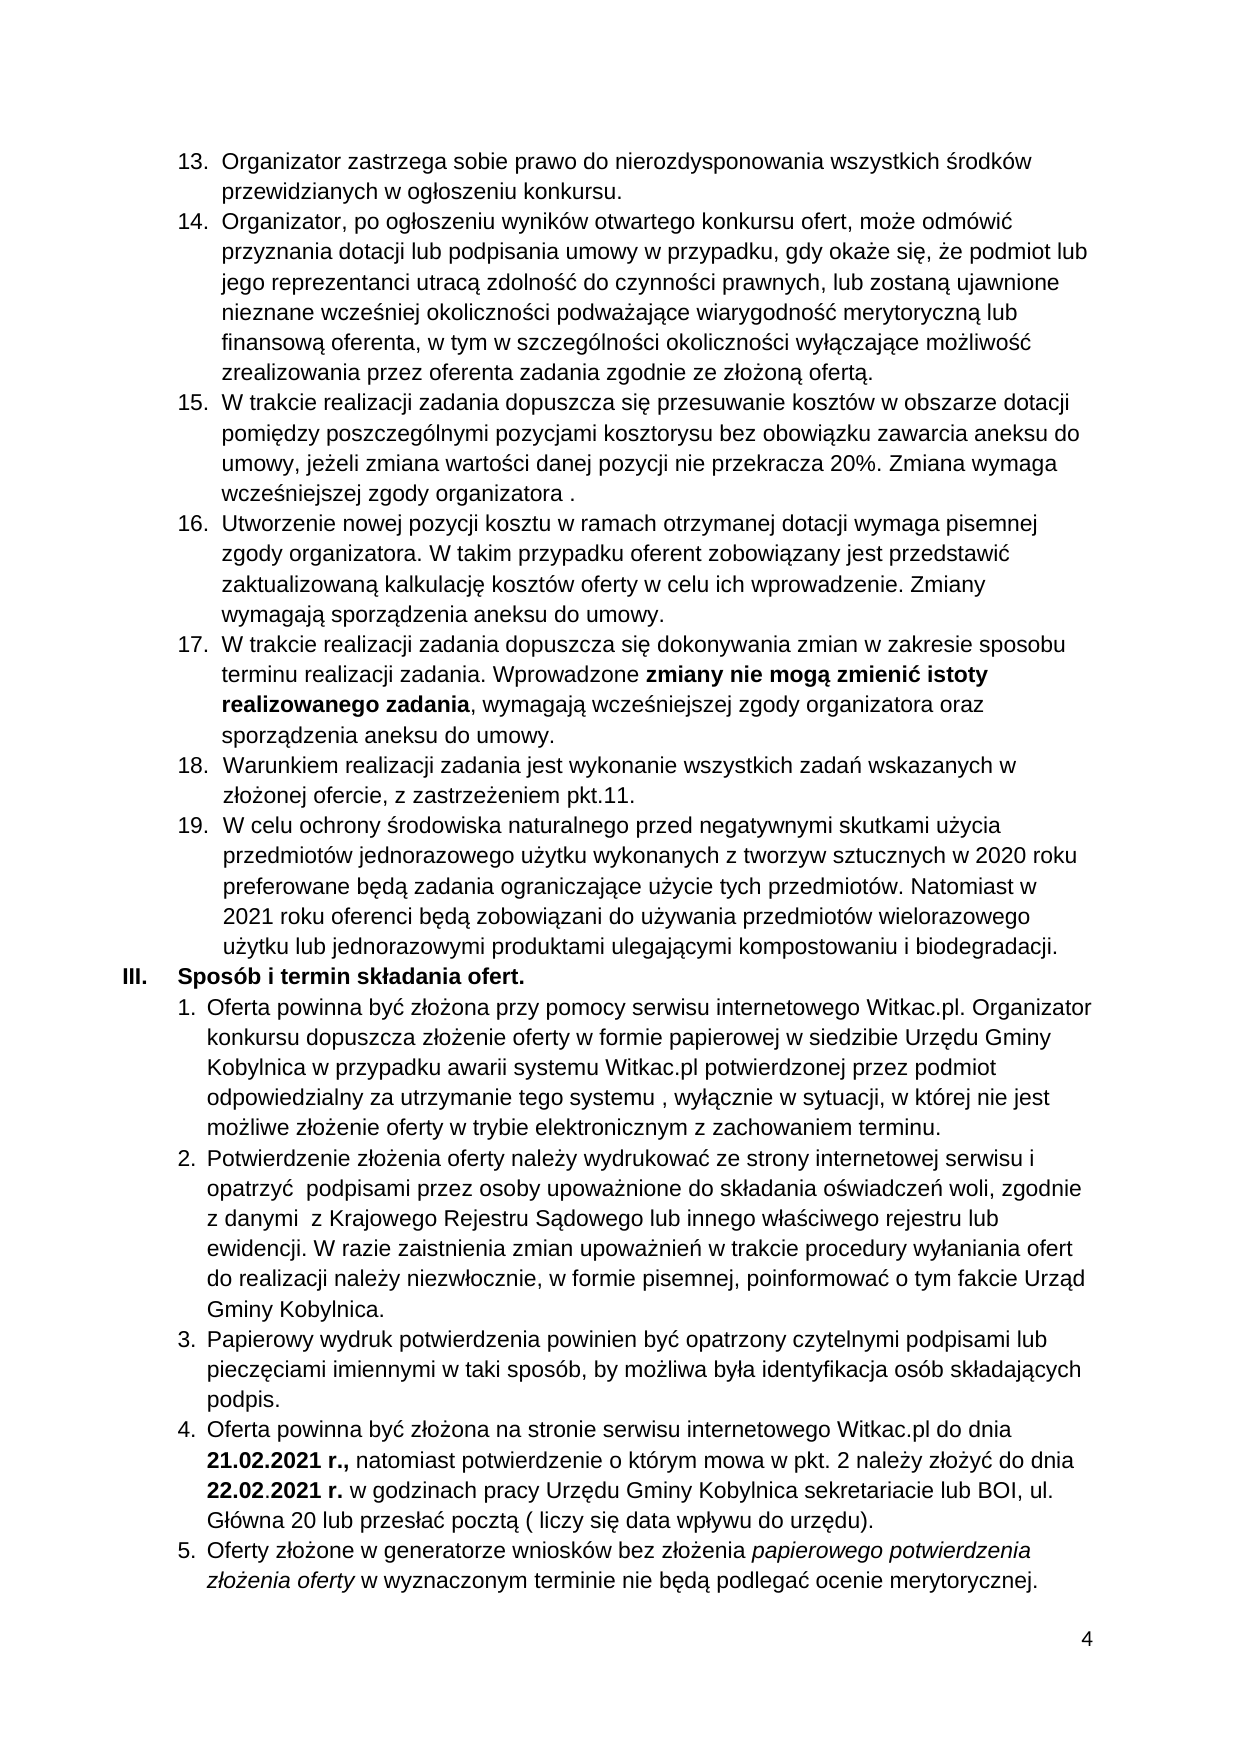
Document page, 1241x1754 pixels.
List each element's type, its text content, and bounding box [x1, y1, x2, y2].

list Sposób i termin składania ofert. [148, 963, 1093, 989]
list W trakcie realizacji zadania dopuszcza się przesuwanie kosztów w obszarze dotacji pomiędzy poszczególnymi pozycjami kosztorysu bez obowiązku zawarcia aneksu do umowy, jeżeli zmiana wartości danej pozycji nie przekracza 20%. Zmiana wymaga wcześniejszej zgody organizatora . [177, 389, 1093, 506]
list Organizator, po ogłoszeniu wyników otwartego konkursu ofert, może odmówić przyznania dotacji lub podpisania umowy w przypadku, gdy okaże się, że podmiot lub jego reprezentanci utracą zdolność do czynności prawnych, lub zostaną ujawnione nieznane wcześniej okoliczności podważające wiarygodność merytoryczną lub finansową oferenta, w tym w szczególności okoliczności wyłączające możliwość zrealizowania przez oferenta zadania zgodnie ze złożoną ofertą. [177, 208, 1093, 385]
list Organizator zastrzega sobie prawo do nierozdysponowania wszystkich środków przewidzianych w ogłoszeniu konkursu. [177, 148, 1093, 204]
list Warunkiem realizacji zadania jest wykonanie wszystkich zadań wskazanych w złożonej ofercie, z zastrzeżeniem pkt.11. [177, 752, 1093, 808]
list Oferty złożone w generatorze wniosków bez złożenia papierowego potwierdzenia złożenia oferty w wyznaczonym terminie nie będą podlegać ocenie merytorycznej. [177, 1537, 1093, 1594]
list Utworzenie nowej pozycji kosztu w ramach otrzymanej dotacji wymaga pisemnej zgody organizatora. W takim przypadku oferent zobowiązany jest przedstawić zaktualizowaną kalkulację kosztów oferty w celu ich wprowadzenie. Zmiany wymagają sporządzenia aneksu do umowy. [177, 510, 1093, 627]
list W trakcie realizacji zadania dopuszcza się dokonywania zmian w zakresie sposobu terminu realizacji zadania. Wprowadzone zmiany nie mogą zmienić istoty realizowanego zadania, wymagają wcześniejszej zgody organizatora oraz sporządzenia aneksu do umowy. [177, 631, 1093, 748]
list Papierowy wydruk potwierdzenia powinien być opatrzony czytelnymi podpisami lub pieczęciami imiennymi w taki sposób, by możliwa była identyfikacja osób składających podpis. [177, 1326, 1093, 1412]
list Oferta powinna być złożona na stronie serwisu internetowego Witkac.pl do dnia 21.02.2021 r., natomiast potwierdzenie o którym mowa w pkt. 2 należy złożyć do dnia 22.02.2021 r. w godzinach pracy Urzędu Gminy Kobylnica sekretariacie lub BOI, ul. Główna 20 lub przesłać pocztą ( liczy się data wpływu do urzędu). [177, 1416, 1093, 1533]
list Potwierdzenie złożenia oferty należy wydrukować ze strony internetowej serwisu i opatrzyć podpisami przez osoby upoważnione do składania oświadczeń woli, zgodnie z danymi z Krajowego Rejestru Sądowego lub innego właściwego rejestru lub ewidencji. W razie zaistnienia zmian upoważnień w trakcie procedury wyłaniania ofert do realizacji należy niezwłocznie, w formie pisemnej, poinformować o tym fakcie Urząd Gminy Kobylnica. [177, 1144, 1093, 1322]
list W celu ochrony środowiska naturalnego przed negatywnymi skutkami użycia przedmiotów jednorazowego użytku wykonanych z tworzyw sztucznych w 2020 roku preferowane będą zadania ograniczające użycie tych przedmiotów. Natomiast w 2021 roku oferenci będą zobowiązani do używania przedmiotów wielorazowego użytku lub jednorazowymi produktami ulegającymi kompostowaniu i biodegradacji. [177, 812, 1093, 959]
list Oferta powinna być złożona przy pomocy serwisu internetowego Witkac.pl. Organizator konkursu dopuszcza złożenie oferty w formie papierowej w siedzibie Urzędu Gminy Kobylnica w przypadku awarii systemu Witkac.pl potwierdzonej przez podmiot odpowiedzialny za utrzymanie tego systemu , wyłącznie w sytuacji, w której nie jest możliwe złożenie oferty w trybie elektronicznym z zachowaniem terminu. [177, 993, 1093, 1141]
